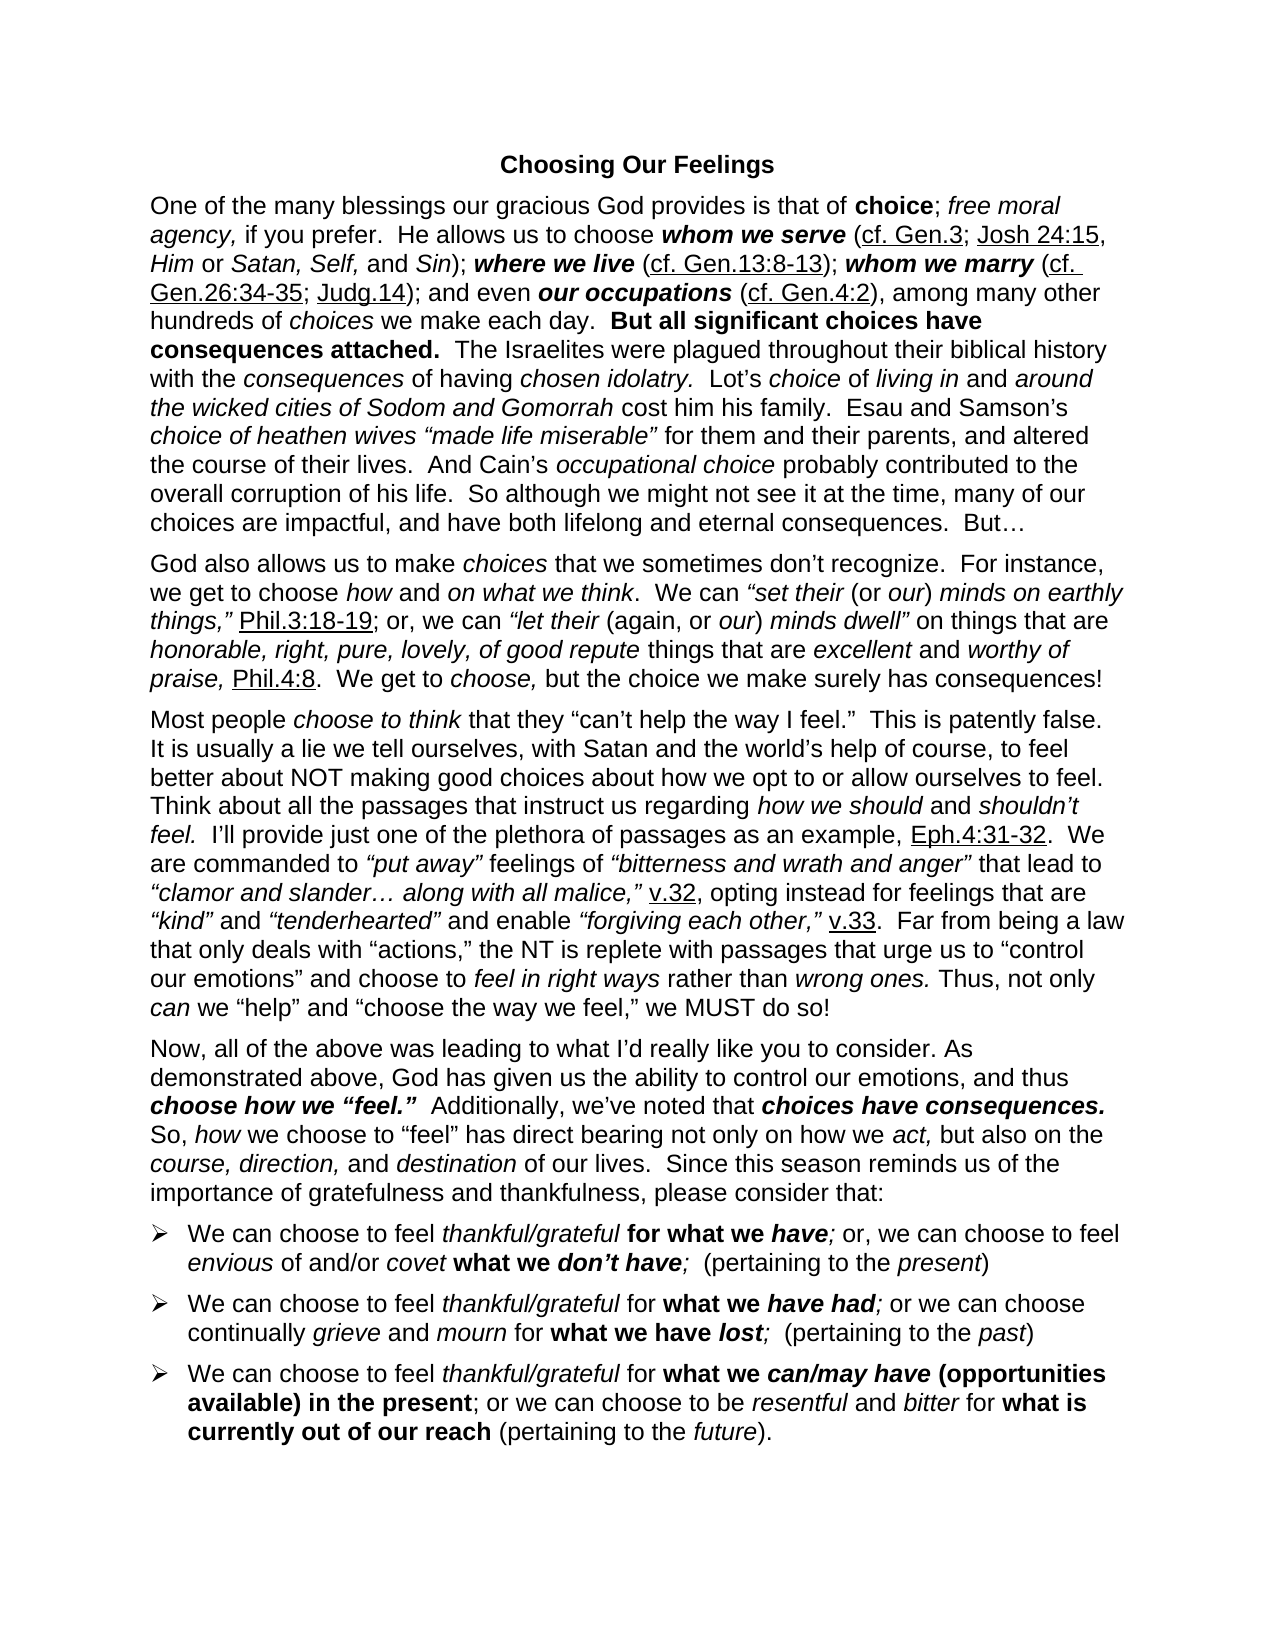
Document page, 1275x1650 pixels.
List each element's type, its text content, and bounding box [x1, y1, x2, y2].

list We can choose to feel thankful/grateful for what we have; or, we can choose to feel envious of and/or covet what we don’t have; (pertaining to the present) [150, 1219, 1125, 1276]
text God also allows us to make choices that we sometimes don’t recognize. For instance, we get to choose how and on what we think. We can “set their (or our) minds on earthly things,” Phil.3:18-19; or, we can “let their (again, or our) minds dwell” on things that are honorable, right, pure, lovely, of good repute things that are excellent and worthy of praise, Phil.4:8. We get to choose, but the choice we make surely has consequences! [150, 549, 1125, 692]
text Most people choose to think that they “can’t help the way I feel.” This is patently false. It is usually a lie we tell ourselves, with Satan and the world’s help of course, to feel better about NOT making good choices about how we opt to or allow ourselves to feel. Think about all the passages that instruct us regarding how we should and shouldn’t feel. I’ll provide just one of the plethora of passages as an example, Eph.4:31-32. We are commanded to “put away” feelings of “bitterness and wrath and anger” that lead to “clamor and slander… along with all malice,” v.32, opting instead for feelings that are “kind” and “tenderhearted” and enable “forgiving each other,” v.33. Far from being a law that only deals with “actions,” the NT is replete with passages that urge us to “control our emotions” and choose to feel in right ways rather than wrong ones. Thus, not only can we “help” and “choose the way we feel,” we MUST do so! [150, 705, 1125, 1021]
text Choosing Our Feelings [150, 150, 1125, 179]
list We can choose to feel thankful/grateful for what we have had; or we can choose continually grieve and mourn for what we have lost; (pertaining to the past) [150, 1289, 1125, 1346]
text Now, all of the above was leading to what I’d really like you to consider. As demonstrated above, God has given us the ability to control our emotions, and thus choose how we “feel.” Additionally, we’ve noted that choices have consequences. So, how we choose to “feel” has direct bearing not only on how we act, but also on the course, direction, and destination of our lives. Since this season reminds us of the importance of gratefulness and thankfulness, please consider that: [150, 1034, 1125, 1206]
list We can choose to feel thankful/grateful for what we can/may have (opportunities available) in the present; or we can choose to be resentful and bitter for what is currently out of our reach (pertaining to the future). [150, 1359, 1125, 1445]
text One of the many blessings our gracious God provides is that of choice; free moral agency, if you prefer. He allows us to choose whom we serve (cf. Gen.3; Josh 24:15, Him or Satan, Self, and Sin); where we live (cf. Gen.13:8-13); whom we marry (cf. Gen.26:34-35; Judg.14); and even our occupations (cf. Gen.4:2), among many other hundreds of choices we make each day. But all significant choices have consequences attached. The Israelites were plagued throughout their biblical history with the consequences of having chosen idolatry. Lot’s choice of living in and around the wicked cities of Sodom and Gomorrah cost him his family. Esau and Samson’s choice of heathen wives “made life miserable” for them and their parents, and altered the course of their lives. And Cain’s occupational choice probably contributed to the overall corruption of his life. So although we might not see it at the time, many of our choices are impactful, and have both lifelong and eternal consequences. But… [150, 191, 1125, 536]
